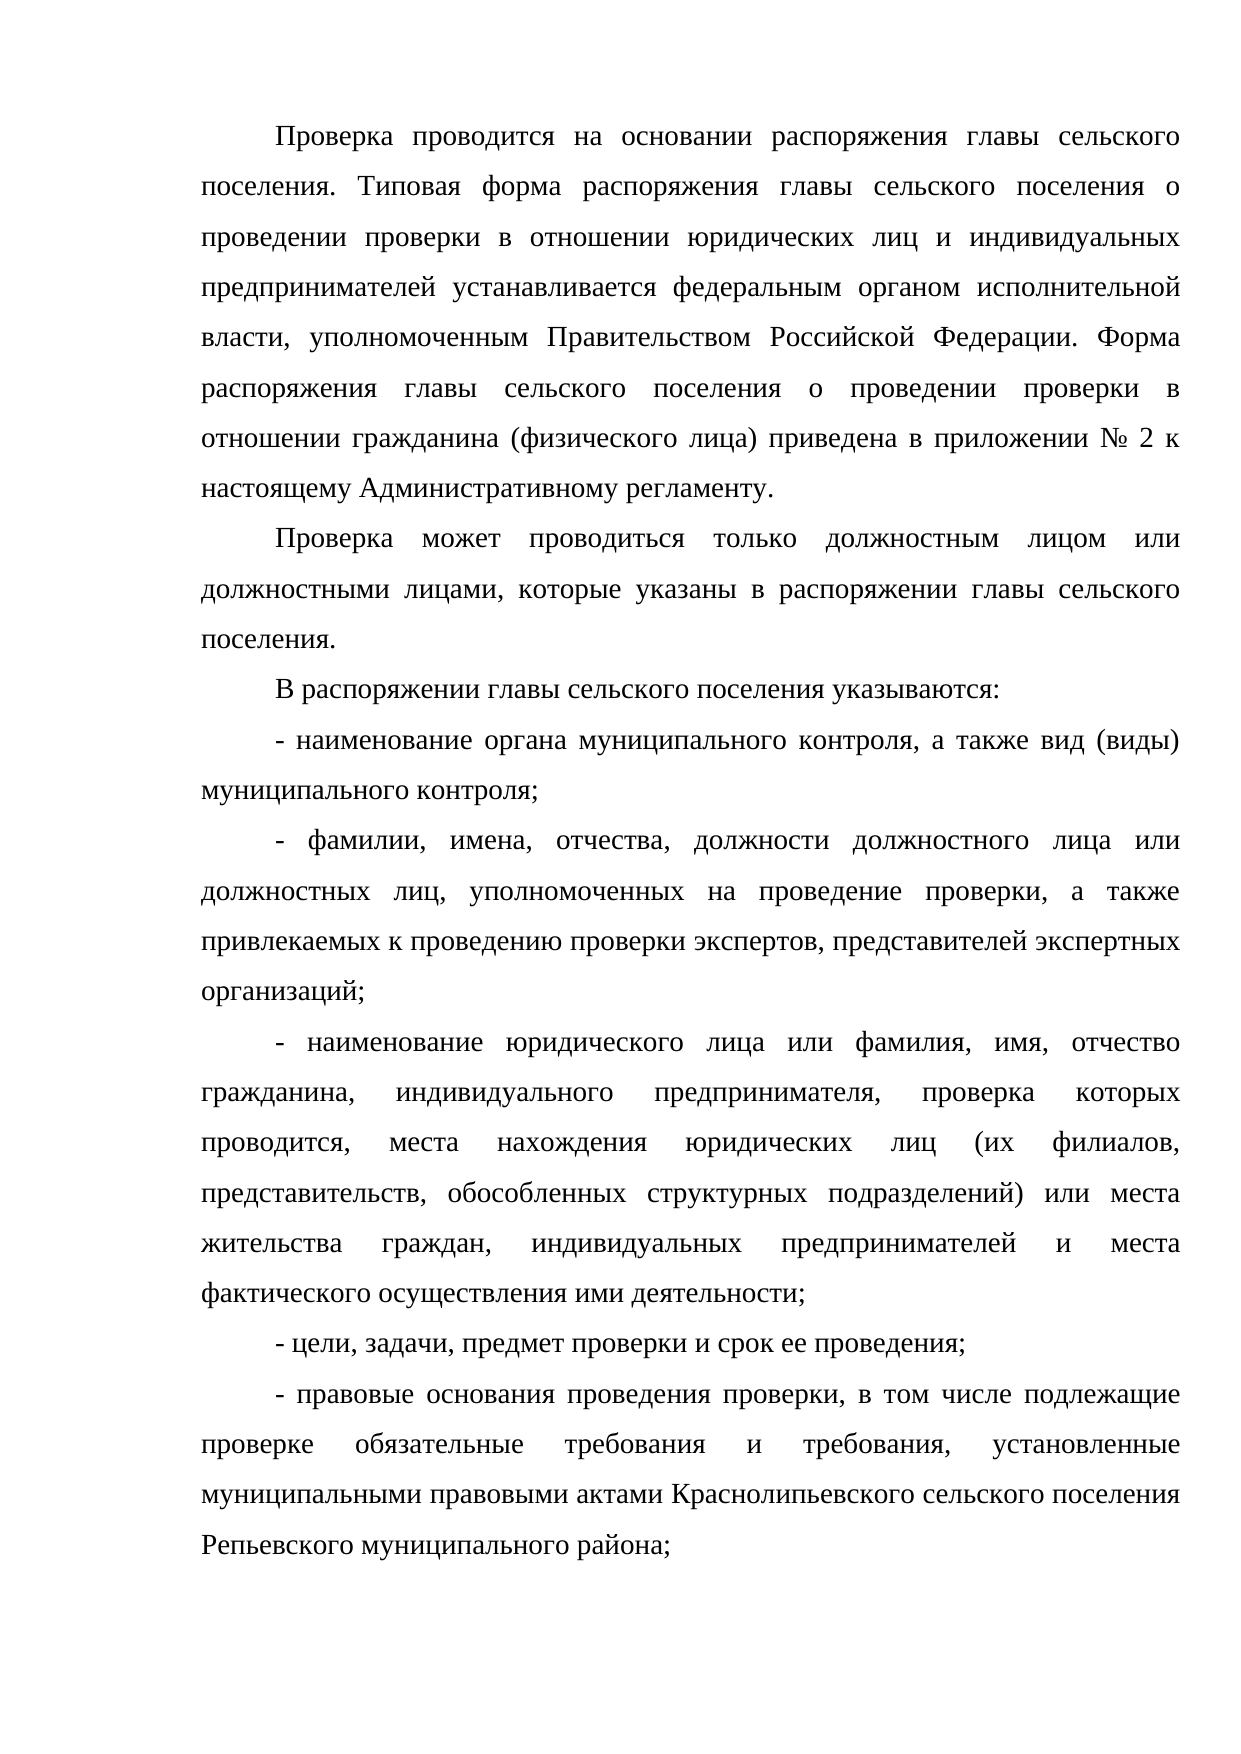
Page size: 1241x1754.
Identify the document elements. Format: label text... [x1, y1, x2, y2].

text - цели, задачи, предмет проверки и срок ее проведения; [201, 1326, 1181, 1359]
text - наименование органа муниципального контроля, а также вид (виды) муниципального контроля; [201, 722, 1181, 806]
text Проверка проводится на основании распоряжения главы сельского поселения. Типовая форма распоряжения главы сельского поселения о проведении проверки в отношении юридических лиц и индивидуальных предпринимателей устанавливается федеральным органом исполнительной власти, уполномоченным Правительством Российской Федерации. Форма распоряжения главы сельского поселения о проведении проверки в отношении гражданина (физического лица) приведена в приложении № 2 к настоящему Административному регламенту. [201, 118, 1181, 504]
text В распоряжении главы сельского поселения указываются: [201, 672, 1181, 705]
text Проверка может проводиться только должностным лицом или должностными лицами, которые указаны в распоряжении главы сельского поселения. [201, 521, 1181, 655]
text - правовые основания проведения проверки, в том числе подлежащие проверке обязательные требования и требования, установленные муниципальными правовыми актами Краснолипьевского сельского поселения Репьевского муниципального района; [201, 1376, 1181, 1560]
text - наименование юридического лица или фамилия, имя, отчество гражданина, индивидуального предпринимателя, проверка которых проводится, места нахождения юридических лиц (их филиалов, представительств, обособленных структурных подразделений) или места жительства граждан, индивидуальных предпринимателей и места фактического осуществления ими деятельности; [201, 1024, 1181, 1309]
text - фамилии, имена, отчества, должности должностного лица или должностных лиц, уполномоченных на проведение проверки, а также привлекаемых к проведению проверки экспертов, представителей экспертных организаций; [201, 822, 1181, 1007]
